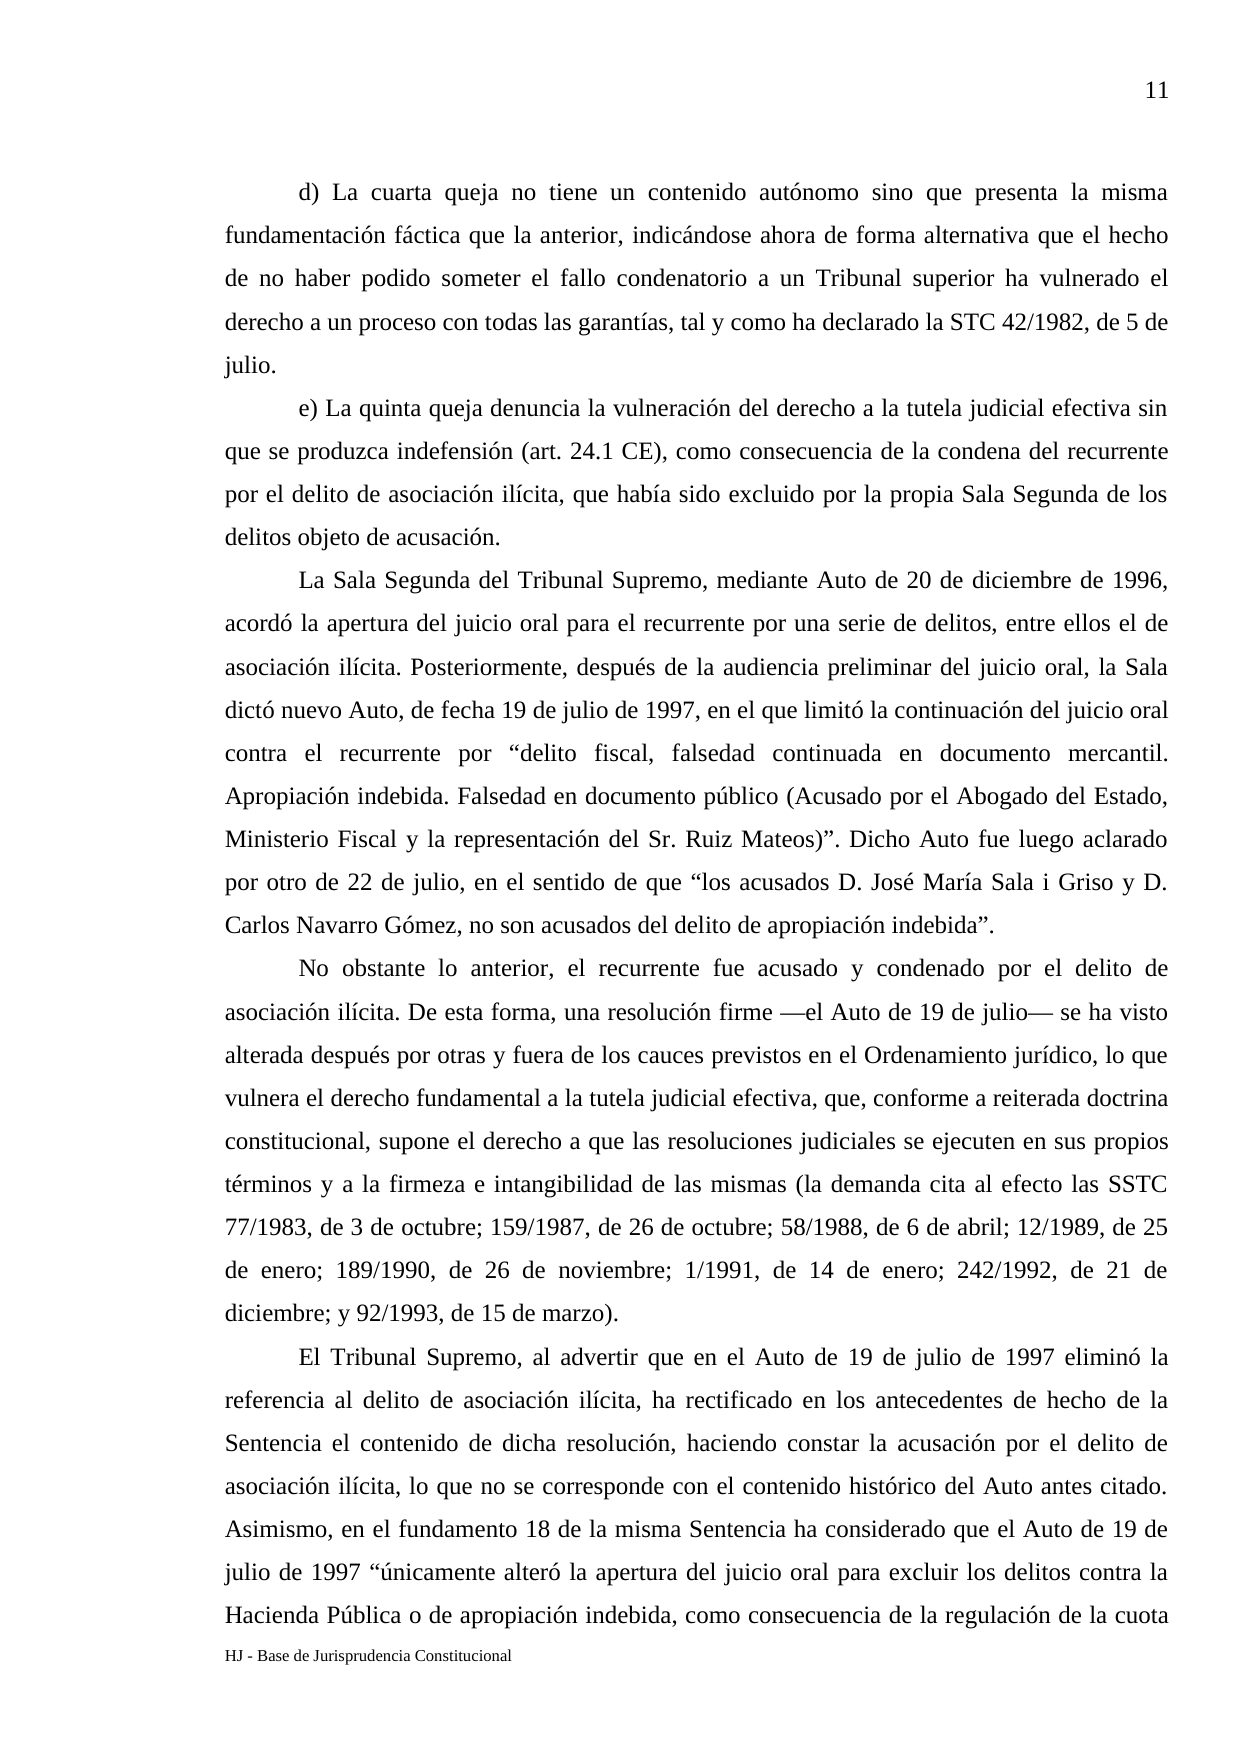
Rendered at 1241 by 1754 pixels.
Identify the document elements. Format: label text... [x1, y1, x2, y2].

text No obstante lo anterior, el recurrente fue acusado y condenado por el delito de asociación ilícita. De esta forma, una resolución firme —el Auto de 19 de julio— se ha visto alterada después por otras y fuera de los cauces previstos en el Ordenamiento jurídico, lo que vulnera el derecho fundamental a la tutela judicial efectiva, que, conforme a reiterada doctrina constitucional, supone el derecho a que las resoluciones judiciales se ejecuten en sus propios términos y a la firmeza e intangibilidad de las mismas (la demanda cita al efecto las SSTC 77/1983, de 3 de octubre; 159/1987, de 26 de octubre; 58/1988, de 6 de abril; 12/1989, de 25 de enero; 189/1990, de 26 de noviembre; 1/1991, de 14 de enero; 242/1992, de 21 de diciembre; y 92/1993, de 15 de marzo). [224, 953, 1169, 1327]
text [224, 1342, 1169, 1629]
text La Sala Segunda del Tribunal Supremo, mediante Auto de 20 de diciembre de 1996, acordó la apertura del juicio oral para el recurrente por una serie de delitos, entre ellos el de asociación ilícita. Posteriormente, después de la audiencia preliminar del juicio oral, la Sala dictó nuevo Auto, de fecha 19 de julio de 1997, en el que limitó la continuación del juicio oral contra el recurrente por “delito fiscal, falsedad continuada en documento mercantil. Apropiación indebida. Falsedad en documento público (Acusado por el Abogado del Estado, Ministerio Fiscal y la representación del Sr. Ruiz Mateos)”. Dicho Auto fue luego aclarado por otro de 22 de julio, en el sentido de que “los acusados D. José María Sala i Griso y D. Carlos Navarro Gómez, no son acusados del delito de apropiación indebida”. [224, 565, 1169, 939]
text d) La cuarta queja no tiene un contenido autónomo sino que presenta la misma fundamentación fáctica que la anterior, indicándose ahora de forma alternativa que el hecho de no haber podido someter el fallo condenatorio a un Tribunal superior ha vulnerado el derecho a un proceso con todas las garantías, tal y como ha declarado la STC 42/1982, de 5 de julio. [224, 177, 1169, 378]
text e) La quinta queja denuncia la vulneración del derecho a la tutela judicial efectiva sin que se produzca indefensión (art. 24.1 CE), como consecuencia de la condena del recurrente por el delito de asociación ilícita, que había sido excluido por la propia Sala Segunda de los delitos objeto de acusación. [224, 393, 1169, 551]
